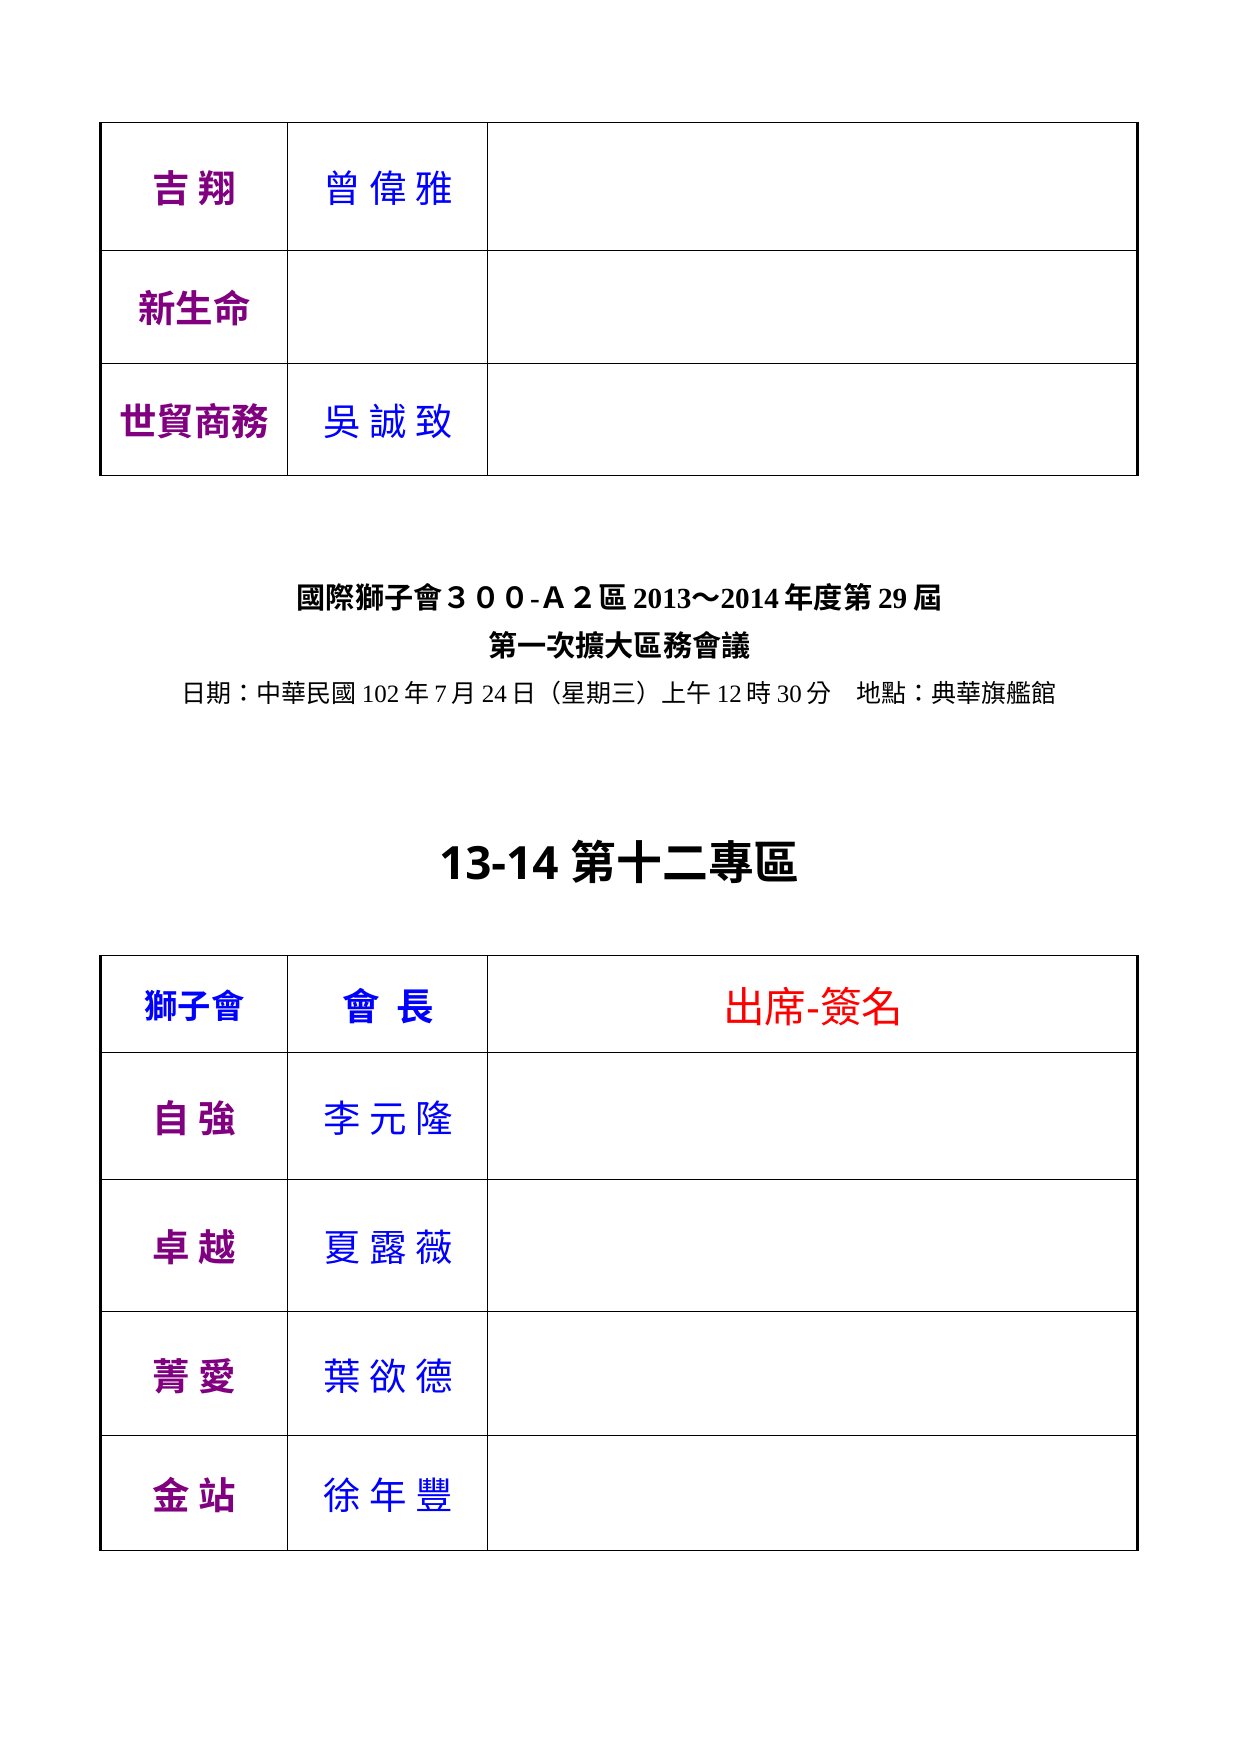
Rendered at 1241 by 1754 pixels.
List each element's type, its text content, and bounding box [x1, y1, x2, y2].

table_cell [488, 1180, 1136, 1311]
table_cell [488, 364, 1136, 475]
table_cell 會 長 [288, 956, 487, 1052]
table_cell 李 元 隆 [288, 1053, 487, 1179]
table_cell [488, 1053, 1136, 1179]
table_cell 吳 誠 致 [288, 364, 487, 475]
table_cell 新生命 [102, 251, 287, 362]
table_cell 葉 欲 德 [288, 1312, 487, 1435]
table_cell [288, 251, 487, 362]
table_cell 夏 露 薇 [288, 1180, 487, 1311]
table_cell 世貿商務 [102, 364, 287, 475]
table_cell 卓 越 [102, 1180, 287, 1311]
table_cell 獅子會 [102, 956, 287, 1052]
table_cell [488, 1436, 1136, 1549]
table_cell 徐 年 豐 [288, 1436, 487, 1549]
table_header 國際獅子會３００-Ａ２區2013～2014年度第29屆 第一次擴大區務會議 日期：中華民國102年7月24日（星期三）上午12時30分 地點：典華旗艦館 13-14 第十二專區 [100, 572, 1138, 955]
table_cell 吉 翔 [102, 123, 287, 250]
table_cell 金 站 [102, 1436, 287, 1549]
table_cell 菁 愛 [102, 1312, 287, 1435]
table_cell 曾 偉 雅 [288, 123, 487, 250]
table_cell [488, 251, 1136, 362]
table_cell [488, 123, 1136, 250]
table_cell 出席-簽名 [488, 956, 1136, 1052]
table_cell [488, 1312, 1136, 1435]
table_cell 自 強 [102, 1053, 287, 1179]
